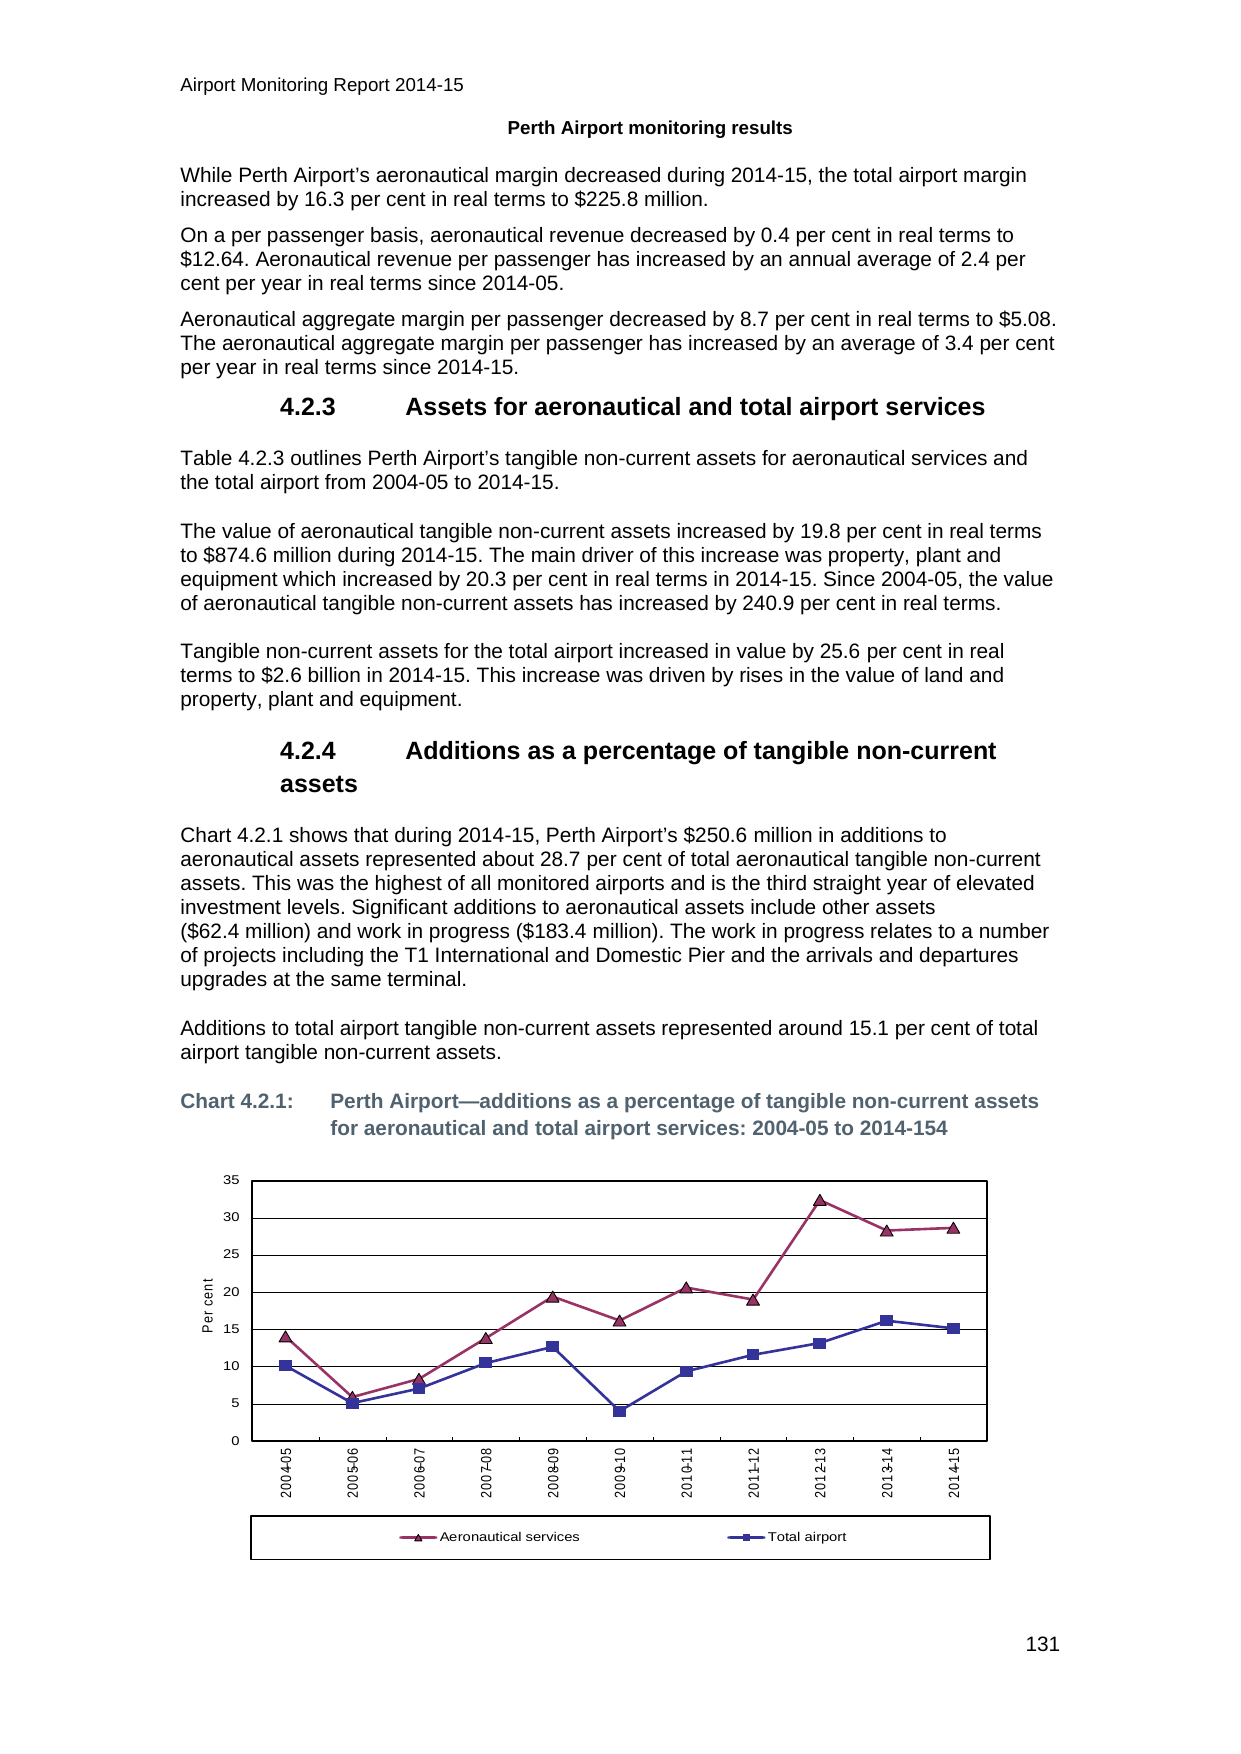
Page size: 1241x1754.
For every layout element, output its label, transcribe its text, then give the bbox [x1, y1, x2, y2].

text Tangible non-current assets for the total airport increased in value by 25.6 per cent in real terms to $2.6 billion in 2014-15. This increase was driven by rises in the value of land and property, plant and equipment. [180, 639, 1060, 711]
subtitle Additions as a percentage of tangible non-current assets [280, 736, 1060, 798]
text Aeronautical aggregate margin per passenger decreased by 8.7 per cent in real terms to $5.08. The aeronautical aggregate margin per passenger has increased by an average of 3.4 per cent per year in real terms since 2014-15. [180, 307, 1060, 379]
text While Perth Airport’s aeronautical margin decreased during 2014-15, the total airport margin increased by 16.3 per cent in real terms to $225.8 million. [180, 162, 1060, 210]
text Table 4.2.3 outlines Perth Airport’s tangible non-current assets for aeronautical services and the total airport from 2004-05 to 2014-15. [180, 446, 1060, 493]
title Chart 4.2.1: Perth Airport—additions as a percentage of tangible non-current assets for aeronautical and total airport services: 2004-05 to 2014-154 [180, 1089, 1060, 1140]
text Chart 4.2.1 shows that during 2014-15, Perth Airport’s $250.6 million in additions to aeronautical assets represented about 28.7 per cent of total aeronautical tangible non-current assets. This was the highest of all monitored airports and is the third straight year of elevated investment levels. Significant additions to aeronautical assets include other assets ($62.4 million) and work in progress ($183.4 million). The work in progress relates to a number of projects including the T1 International and Domestic Pier and the arrivals and departures upgrades at the same terminal. [180, 823, 1060, 991]
text The value of aeronautical tangible non-current assets increased by 19.8 per cent in real terms to $874.6 million during 2014-15. The main driver of this increase was property, plant and equipment which increased by 20.3 per cent in real terms in 2014-15. Since 2004-05, the value of aeronautical tangible non-current assets has increased by 240.9 per cent in real terms. [180, 518, 1060, 614]
text On a per passenger basis, aeronautical revenue decreased by 0.4 per cent in real terms to $12.64. Aeronautical revenue per passenger has increased by an annual average of 2.4 per cent per year in real terms since 2014-05. [180, 223, 1060, 295]
text Additions to total airport tangible non-current assets represented around 15.1 per cent of total airport tangible non-current assets. [180, 1016, 1060, 1064]
subtitle Assets for aeronautical and total airport services [280, 392, 1060, 420]
